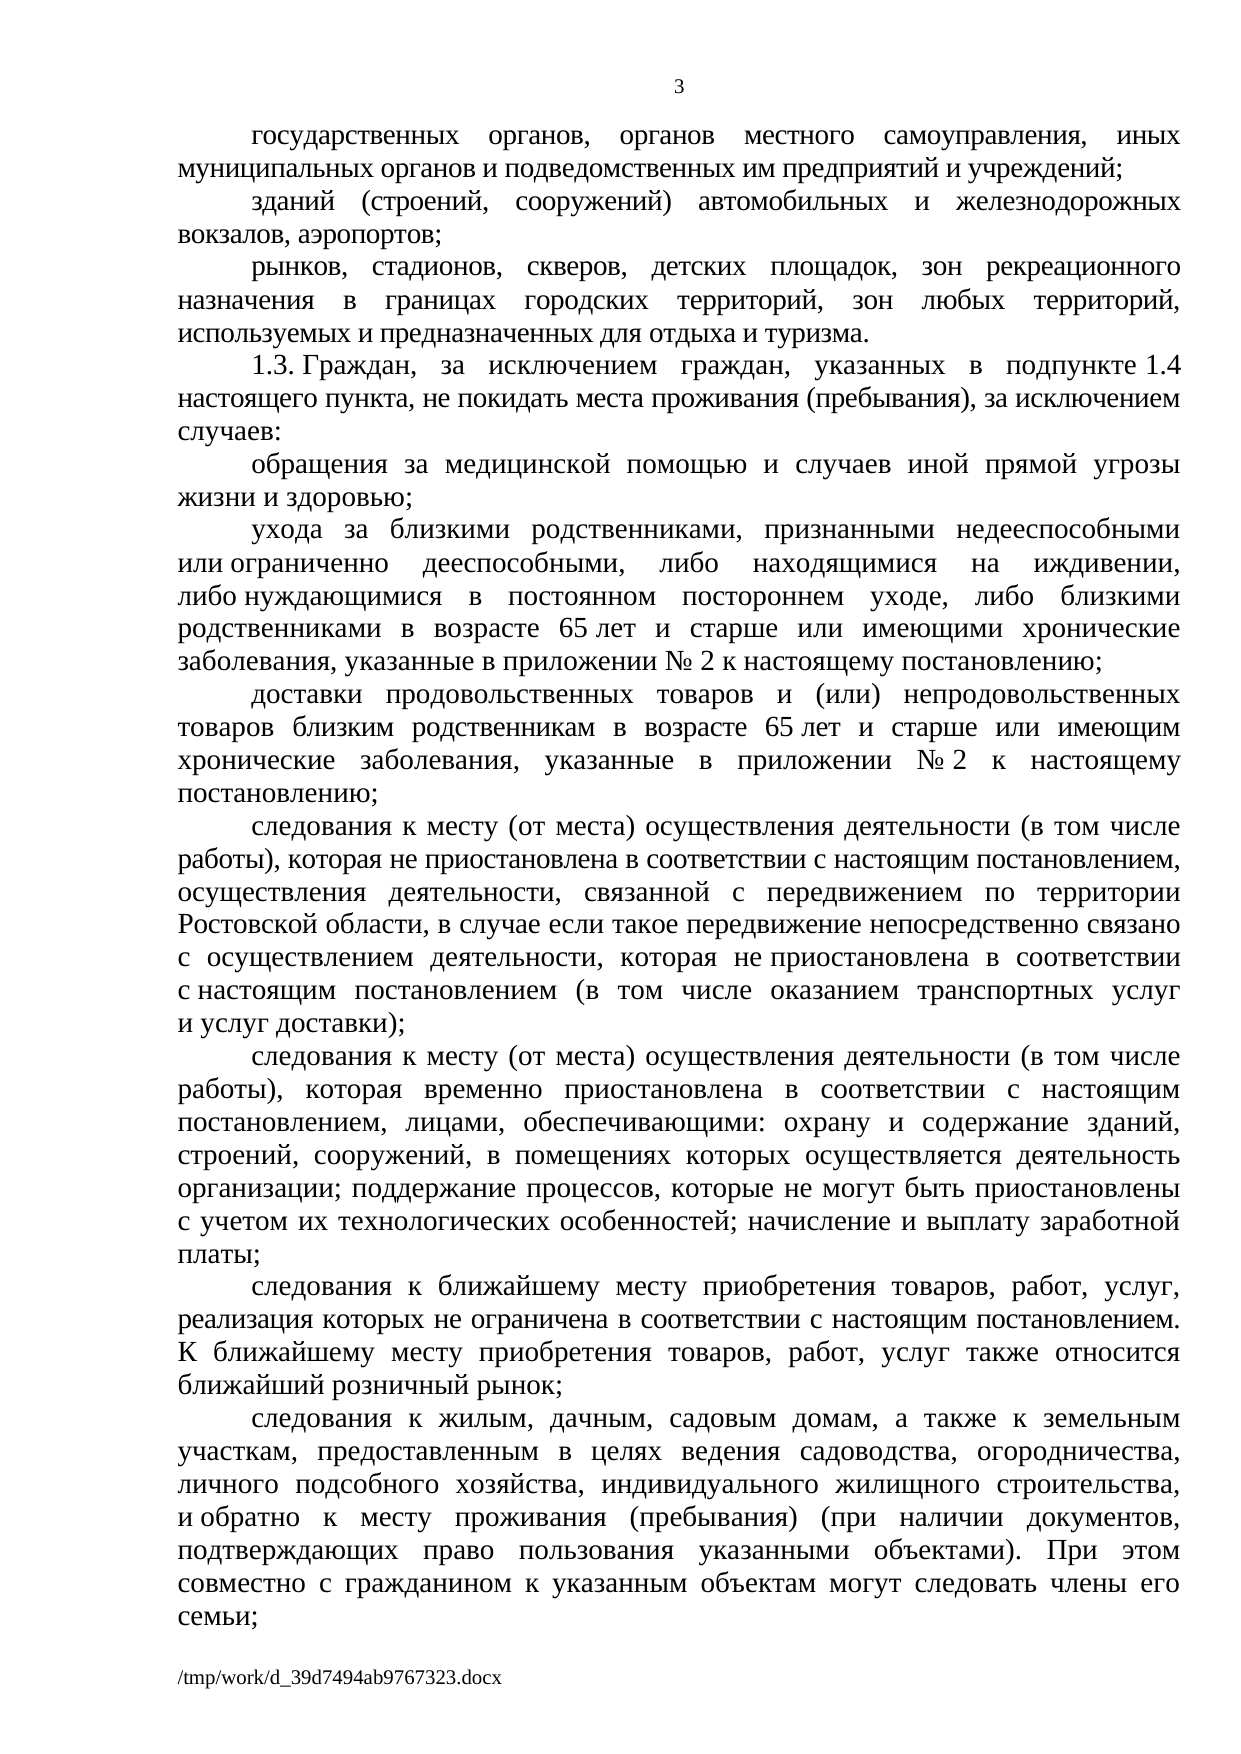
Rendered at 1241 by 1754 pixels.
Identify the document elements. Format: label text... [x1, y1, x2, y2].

text рынков, стадионов, скверов, детских площадок, зон рекреационного назначения в границах городских территорий, зон любых территорий, используемых и предназначенных для отдыха и туризма. [177, 249, 1181, 348]
text следования к жилым, дачным, садовым домам, а также к земельным участкам, предоставленным в целях ведения садоводства, огородничества, личного подсобного хозяйства, индивидуального жилищного строительства, и обратно к месту проживания (пребывания) (при наличии документов, подтверждающих право пользования указанными объектами). При этом совместно с гражданином к указанным объектам могут следовать члены его семьи; [177, 1401, 1181, 1631]
text государственных органов, органов местного самоуправления, иных муниципальных органов и подведомственных им предприятий и учреждений; [177, 118, 1181, 184]
text следования к месту (от места) осуществления деятельности (в том числе работы), которая временно приостановлена в соответствии с настоящим постановлением, лицами, обеспечивающими: охрану и содержание зданий, строений, сооружений, в помещениях которых осуществляется деятельность организации; поддержание процессов, которые не могут быть приостановлены с учетом их технологических особенностей; начисление и выплату заработной платы; [177, 1039, 1181, 1269]
text доставки продовольственных товаров и (или) непродовольственных товаров близким родственникам в возрасте 65 лет и старше или имеющим хронические заболевания, указанные в приложении № 2 к настоящему постановлению; [177, 677, 1181, 809]
text следования к месту (от места) осуществления деятельности (в том числе работы), которая не приостановлена в соответствии с настоящим постановлением, осуществления деятельности, связанной с передвижением по территории Ростовской области, в случае если такое передвижение непосредственно связано с осуществлением деятельности, которая не приостановлена в соответствии с настоящим постановлением (в том числе оказанием транспортных услуг и услуг доставки); [177, 809, 1181, 1039]
text 1.3. Граждан, за исключением граждан, указанных в подпункте 1.4 настоящего пункта, не покидать места проживания (пребывания), за исключением случаев: [177, 348, 1181, 447]
text ухода за близкими родственниками, признанными недееспособными или ограниченно дееспособными, либо находящимися на иждивении, либо нуждающимися в постоянном постороннем уходе, либо близкими родственниками в возрасте 65 лет и старше или имеющими хронические заболевания, указанные в приложении № 2 к настоящему постановлению; [177, 513, 1181, 677]
text обращения за медицинской помощью и случаев иной прямой угрозы жизни и здоровью; [177, 447, 1181, 513]
text следования к ближайшему месту приобретения товаров, работ, услуг, реализация которых не ограничена в соответствии с настоящим постановлением. К ближайшему месту приобретения товаров, работ, услуг также относится ближайший розничный рынок; [177, 1269, 1181, 1401]
text зданий (строений, сооружений) автомобильных и железнодорожных вокзалов, аэропортов; [177, 184, 1181, 249]
